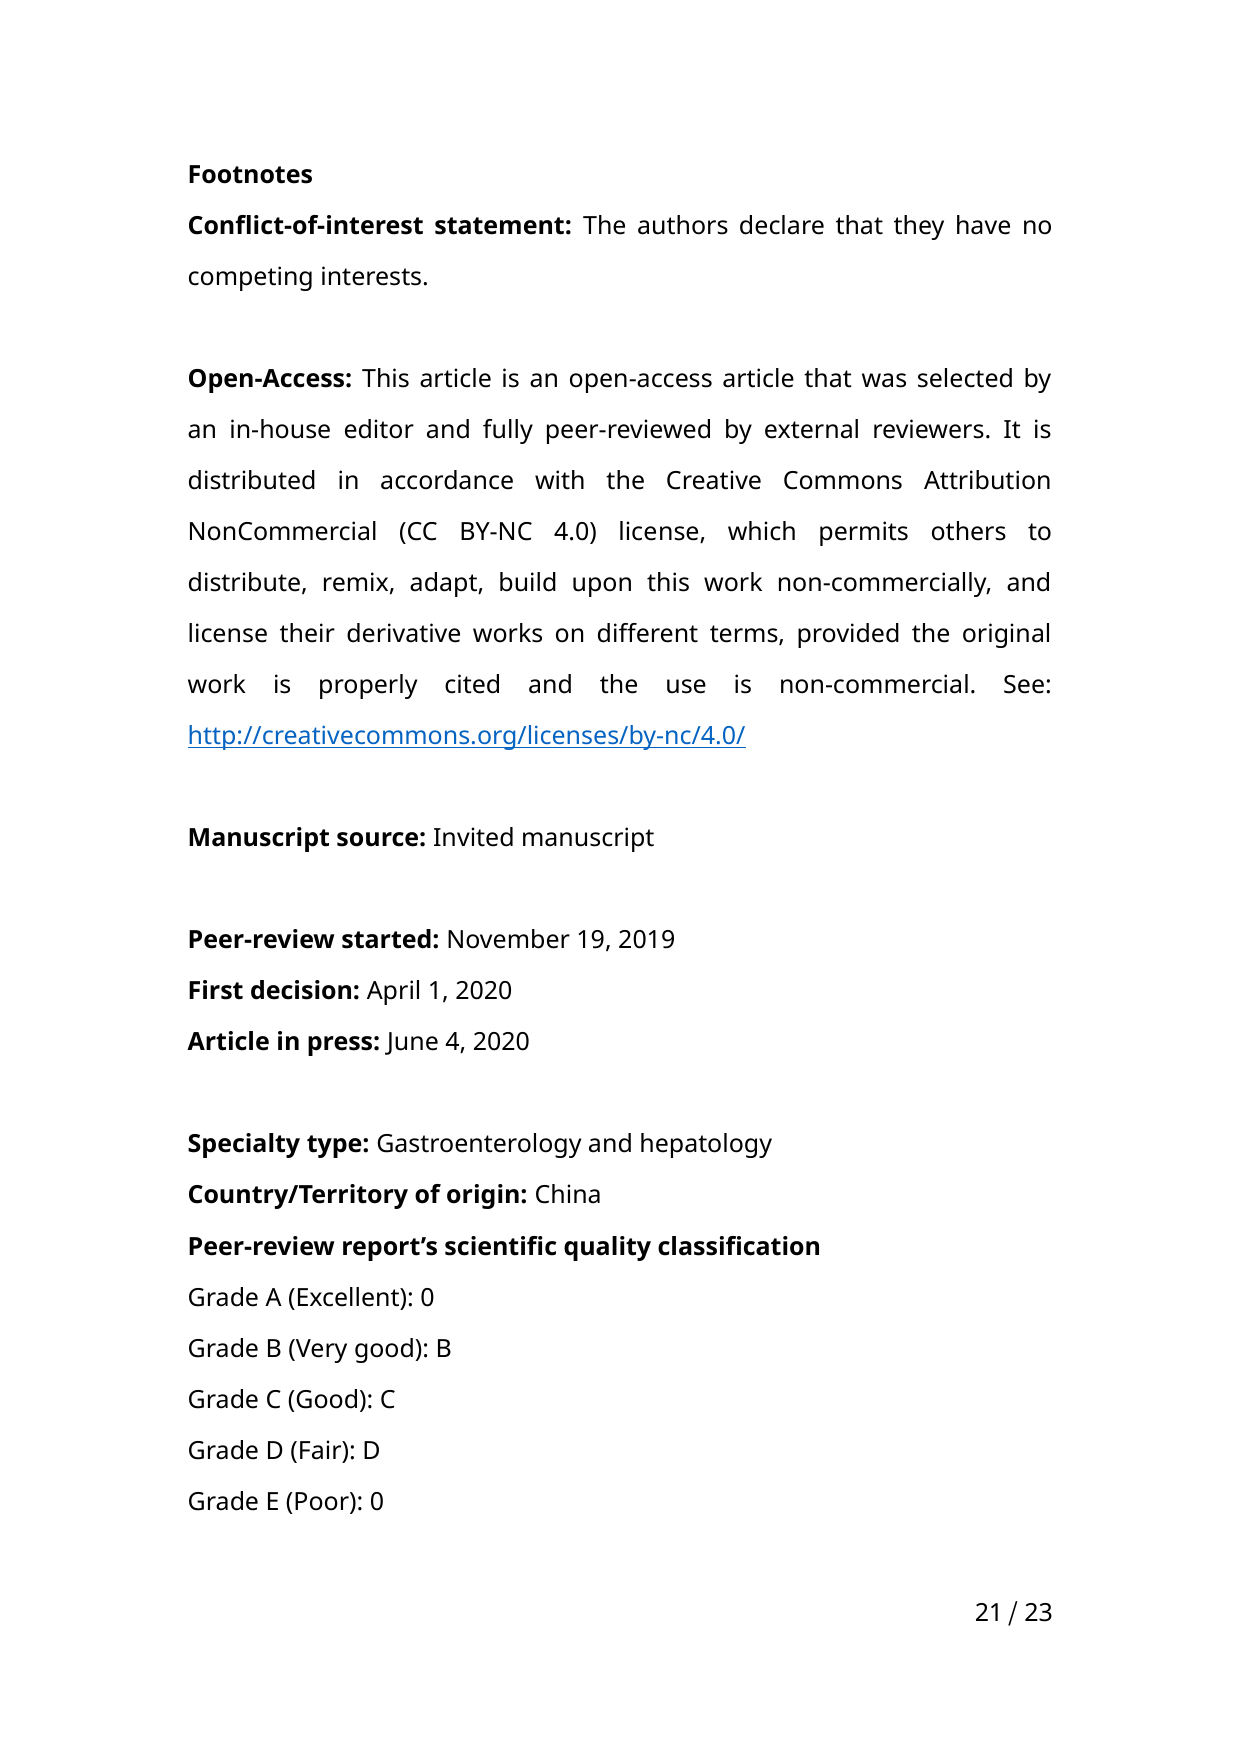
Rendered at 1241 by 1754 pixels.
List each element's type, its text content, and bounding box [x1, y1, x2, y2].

text Peer-review started: November 19, 2019 [187, 922, 1053, 956]
text Grade A (Excellent): 0 [187, 1279, 1053, 1313]
text Country/Territory of origin: China [187, 1177, 1053, 1211]
text Grade D (Fair): D [187, 1432, 1053, 1466]
text Peer-review report’s scientific quality classification [187, 1228, 1053, 1262]
text Open-Access: This article is an open-access article that was selected by an in-house editor and fully peer-reviewed by external reviewers. It is distributed in accordance with the Creative Commons Attribution NonCommercial (CC BY-NC 4.0) license, which permits others to distribute, remix, adapt, build upon this work non-commercially, and license their derivative works on different terms, provided the original work is properly cited and the use is non-commercial. See: http://creativecommons.org/licenses/by-nc/4.0/ [187, 361, 1053, 752]
text Grade E (Poor): 0 [187, 1483, 1053, 1517]
text Grade C (Good): C [187, 1381, 1053, 1415]
text Conflict-of-interest statement: The authors declare that they have no competing interests. [187, 207, 1053, 292]
text Grade B (Very good): B [187, 1330, 1053, 1364]
text First decision: April 1, 2020 [187, 973, 1053, 1007]
text Footnotes [187, 156, 1053, 190]
text Specialty type: Gastroenterology and hepatology [187, 1126, 1053, 1160]
text Manuscript source: Invited manuscript [187, 820, 1053, 854]
text Article in press: June 4, 2020 [187, 1024, 1053, 1058]
